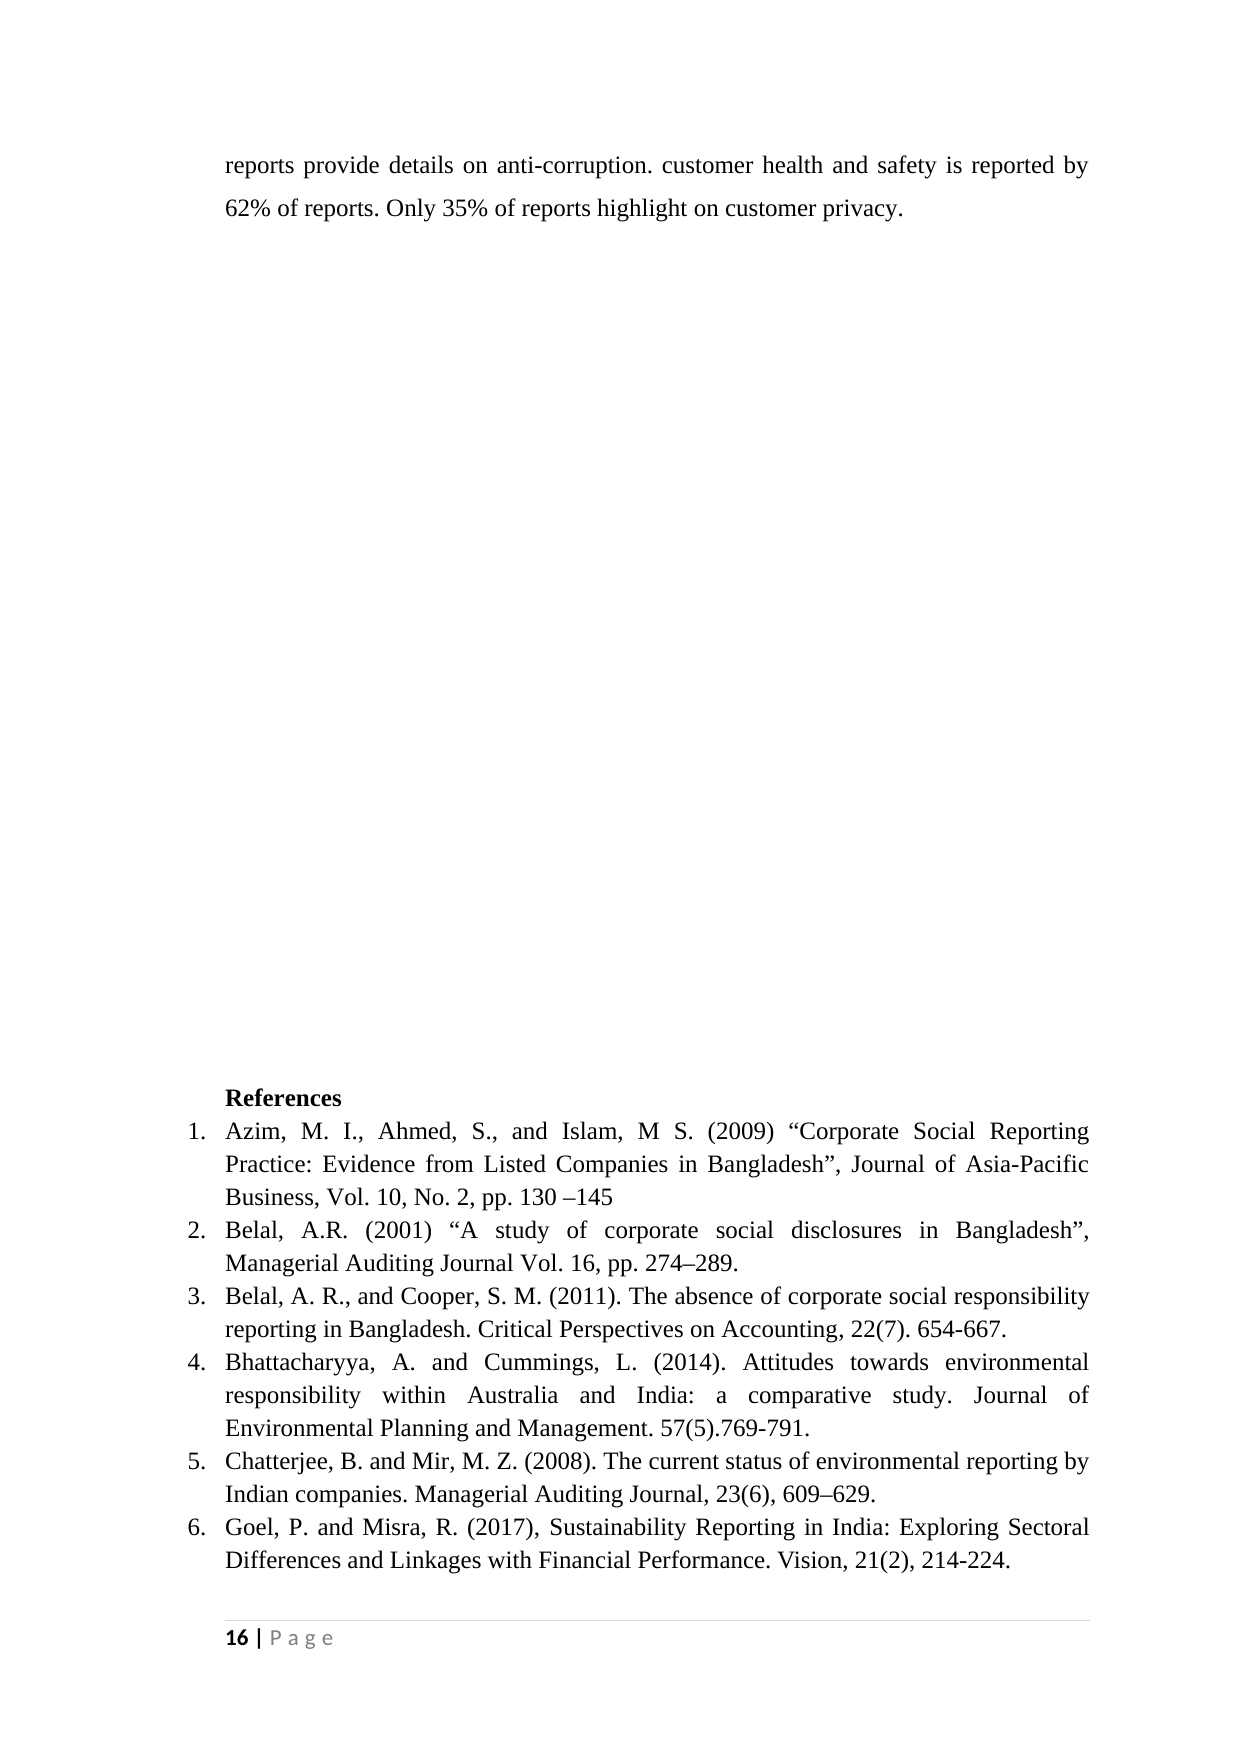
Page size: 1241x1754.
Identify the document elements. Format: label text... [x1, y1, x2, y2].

list Chatterjee, B. and Mir, M. Z. (2008). The current status of environmental reporting by Indian companies. Managerial Auditing Journal, 23(6), 609–629. [187, 1446, 1090, 1508]
list Belal, A.R. (2001) “A study of corporate social disclosures in Bangladesh”, Managerial Auditing Journal Vol. 16, pp. 274–289. [187, 1215, 1090, 1277]
text References [225, 1083, 1090, 1112]
list Belal, A. R., and Cooper, S. M. (2011). The absence of corporate social responsibility reporting in Bangladesh. Critical Perspectives on Accounting, 22(7). 654-667. [187, 1281, 1090, 1343]
list Azim, M. I., Ahmed, S., and Islam, M S. (2009) “Corporate Social Reporting Practice: Evidence from Listed Companies in Bangladesh”, Journal of Asia-Pacific Business, Vol. 10, No. 2, pp. 130 –145 [187, 1116, 1090, 1211]
list Bhattacharyya, A. and Cummings, L. (2014). Attitudes towards environmental responsibility within Australia and India: a comparative study. Journal of Environmental Planning and Management. 57(5).769-791. [187, 1347, 1090, 1442]
list Goel, P. and Misra, R. (2017), Sustainability Reporting in India: Exploring Sectoral Differences and Linkages with Financial Performance. Vision, 21(2), 214-224. [187, 1512, 1090, 1574]
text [225, 150, 1090, 222]
